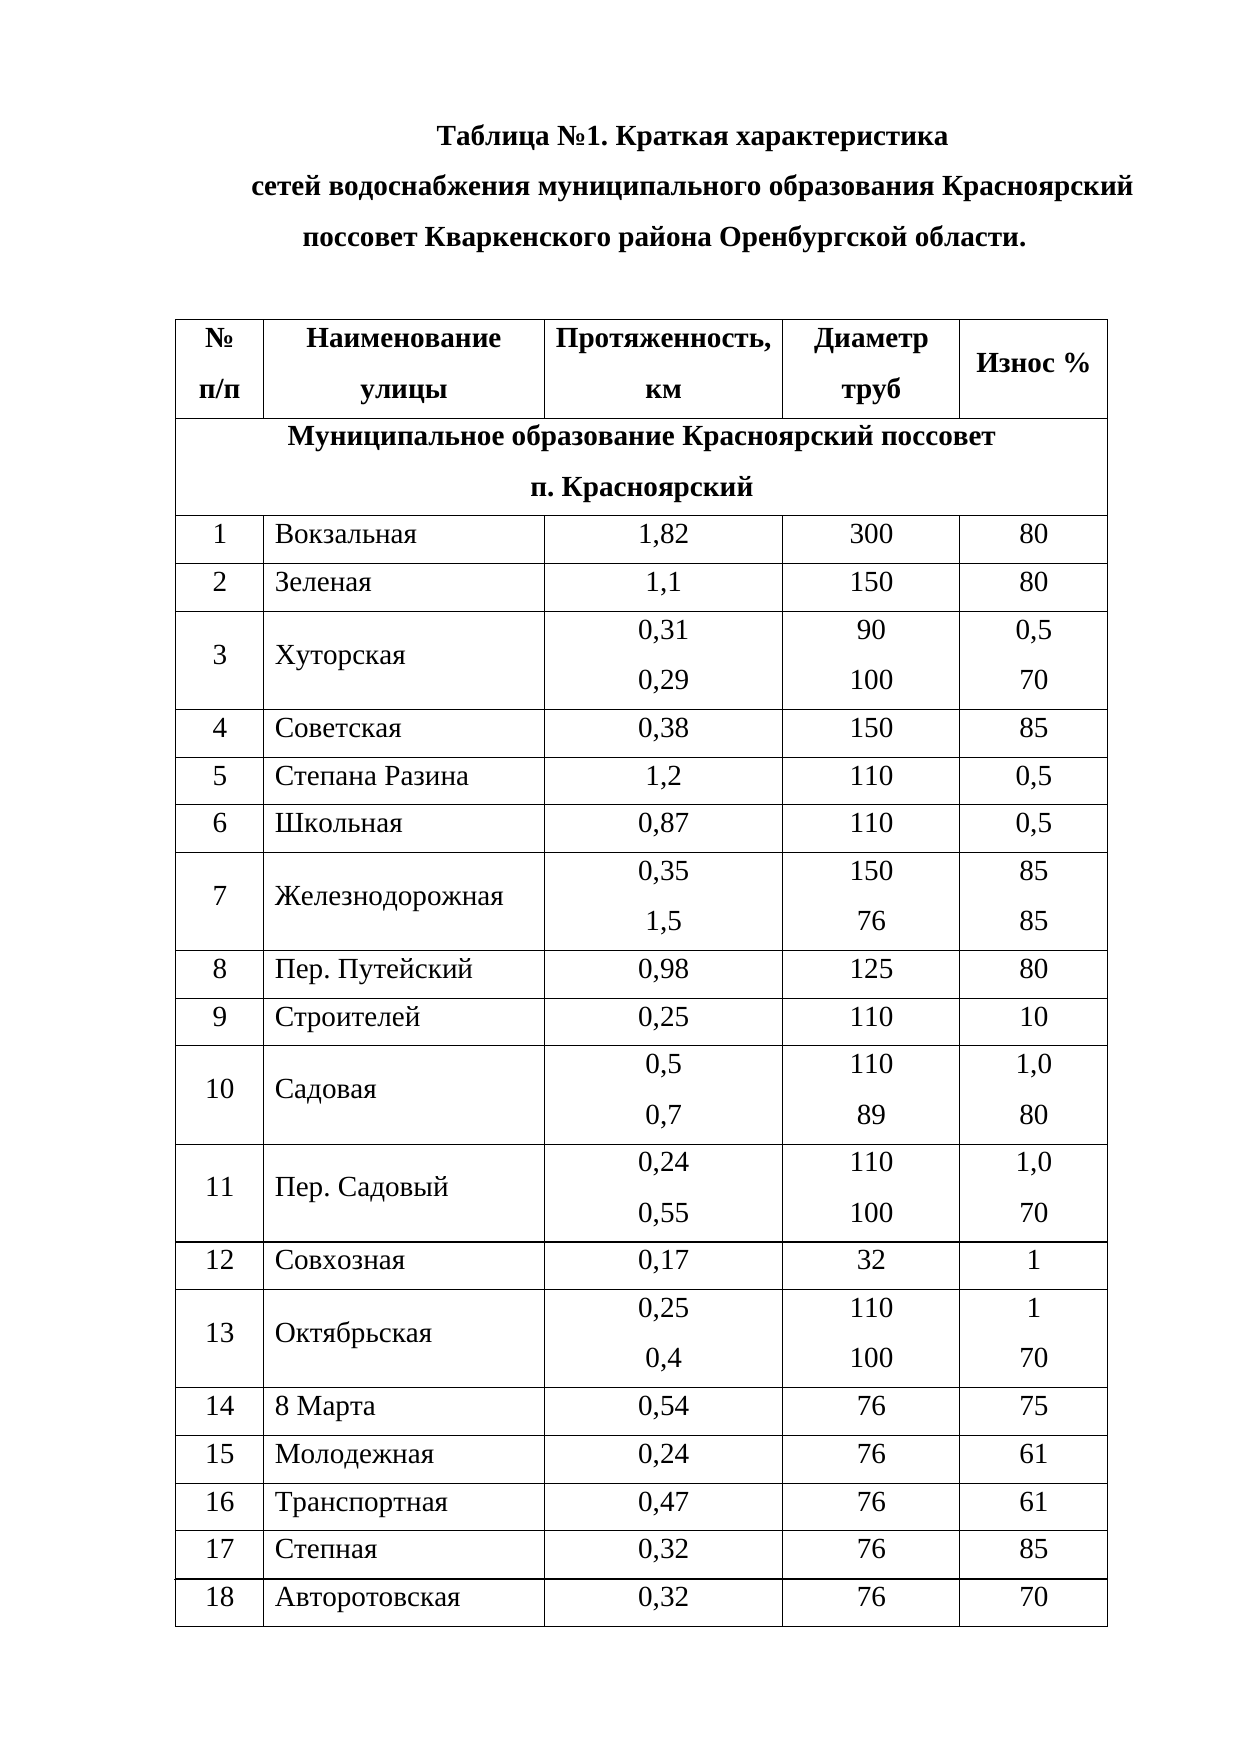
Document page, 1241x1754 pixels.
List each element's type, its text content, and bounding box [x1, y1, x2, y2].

table_cell 0,31 0,29 [545, 612, 782, 709]
table_header № п/п [176, 320, 263, 417]
table_cell 1,1 [545, 564, 782, 611]
table_cell Октябрьская [264, 1290, 544, 1387]
table_cell 1 [960, 1243, 1107, 1289]
table_cell Хуторская [264, 612, 544, 709]
table_cell 300 [783, 516, 959, 563]
table_cell 110 100 [783, 1290, 959, 1387]
table_cell 85 [960, 1531, 1107, 1578]
table_cell 4 [176, 710, 263, 757]
table_cell 0,32 [545, 1531, 782, 1578]
text Таблица №1. Краткая характеристика [177, 118, 1152, 152]
table_cell 0,47 [545, 1484, 782, 1530]
table_cell 0,35 1,5 [545, 853, 782, 950]
table_cell 0,25 0,4 [545, 1290, 782, 1387]
table_cell Школьная [264, 805, 544, 852]
table_cell 80 [960, 951, 1107, 998]
table_cell 110 [783, 999, 959, 1045]
table_cell 110 [783, 758, 959, 804]
table_cell Транспортная [264, 1484, 544, 1530]
table_cell Пер. Садовый [264, 1145, 544, 1241]
table_cell Зеленая [264, 564, 544, 611]
table_cell 76 [783, 1531, 959, 1578]
table_cell 0,87 [545, 805, 782, 852]
table_cell Советская [264, 710, 544, 757]
table_cell 125 [783, 951, 959, 998]
table_cell 150 [783, 710, 959, 757]
table_cell 2 [176, 564, 263, 611]
table_cell 0,5 0,7 [545, 1046, 782, 1143]
table_cell 10 [176, 1046, 263, 1143]
table_cell 0,24 [545, 1436, 782, 1483]
table_cell Садовая [264, 1046, 544, 1143]
table_cell 17 [176, 1531, 263, 1578]
table_cell 110 100 [783, 1145, 959, 1241]
table_cell 8 [176, 951, 263, 998]
table_cell 0,98 [545, 951, 782, 998]
table_header Наименование улицы [264, 320, 544, 417]
table_cell 75 [960, 1388, 1107, 1435]
table_cell 76 [783, 1484, 959, 1530]
table_cell 9 [176, 999, 263, 1045]
table_cell 0,5 [960, 758, 1107, 804]
table_cell Строителей [264, 999, 544, 1045]
table_cell Степана Разина [264, 758, 544, 804]
table_cell 13 [176, 1290, 263, 1387]
table_cell Железнодорожная [264, 853, 544, 950]
table_cell Авторотовская [264, 1580, 544, 1626]
table_cell 0,32 [545, 1580, 782, 1626]
table_cell 110 [783, 805, 959, 852]
table_cell 70 [960, 1580, 1107, 1626]
table_cell Совхозная [264, 1243, 544, 1289]
table_cell 1,0 80 [960, 1046, 1107, 1143]
table_cell 80 [960, 516, 1107, 563]
table_cell 18 [176, 1580, 263, 1626]
table_cell 1 [176, 516, 263, 563]
table_cell 85 85 [960, 853, 1107, 950]
table_cell 0,24 0,55 [545, 1145, 782, 1241]
table_cell Молодежная [264, 1436, 544, 1483]
table_cell 16 [176, 1484, 263, 1530]
table_cell 15 [176, 1436, 263, 1483]
table_cell 8 Марта [264, 1388, 544, 1435]
table_cell 0,5 [960, 805, 1107, 852]
table_cell 5 [176, 758, 263, 804]
table_cell 0,54 [545, 1388, 782, 1435]
table_cell 85 [960, 710, 1107, 757]
table_cell 10 [960, 999, 1107, 1045]
table_cell 32 [783, 1243, 959, 1289]
table_cell 1,2 [545, 758, 782, 804]
table_cell 1,0 70 [960, 1145, 1107, 1241]
table_cell 3 [176, 612, 263, 709]
table_cell 0,17 [545, 1243, 782, 1289]
table_header Протяженность, км [545, 320, 782, 417]
table_cell 90 100 [783, 612, 959, 709]
table_cell 1 70 [960, 1290, 1107, 1387]
table_cell Пер. Путейский [264, 951, 544, 998]
table_cell Вокзальная [264, 516, 544, 563]
table_header Диаметр труб [783, 320, 959, 417]
text сетей водоснабжения муниципального образования Красноярский поссовет Кваркенского района Оренбургской области. [177, 168, 1152, 252]
table_cell 0,38 [545, 710, 782, 757]
table_cell 0,5 70 [960, 612, 1107, 709]
table_cell 61 [960, 1484, 1107, 1530]
table_cell 76 [783, 1580, 959, 1626]
table_cell 6 [176, 805, 263, 852]
table_cell 61 [960, 1436, 1107, 1483]
table_cell 150 76 [783, 853, 959, 950]
table_cell 110 89 [783, 1046, 959, 1143]
table_cell 12 [176, 1243, 263, 1289]
table_cell 11 [176, 1145, 263, 1241]
table_cell Муниципальное образование Красноярский поссовет п. Красноярский [176, 419, 1107, 515]
table_cell 150 [783, 564, 959, 611]
table_cell 7 [176, 853, 263, 950]
table_cell 76 [783, 1388, 959, 1435]
table_cell 14 [176, 1388, 263, 1435]
table_cell 0,25 [545, 999, 782, 1045]
table_cell 1,82 [545, 516, 782, 563]
table_cell Степная [264, 1531, 544, 1578]
table_cell 80 [960, 564, 1107, 611]
table_cell 76 [783, 1436, 959, 1483]
table_header Износ % [960, 320, 1107, 417]
